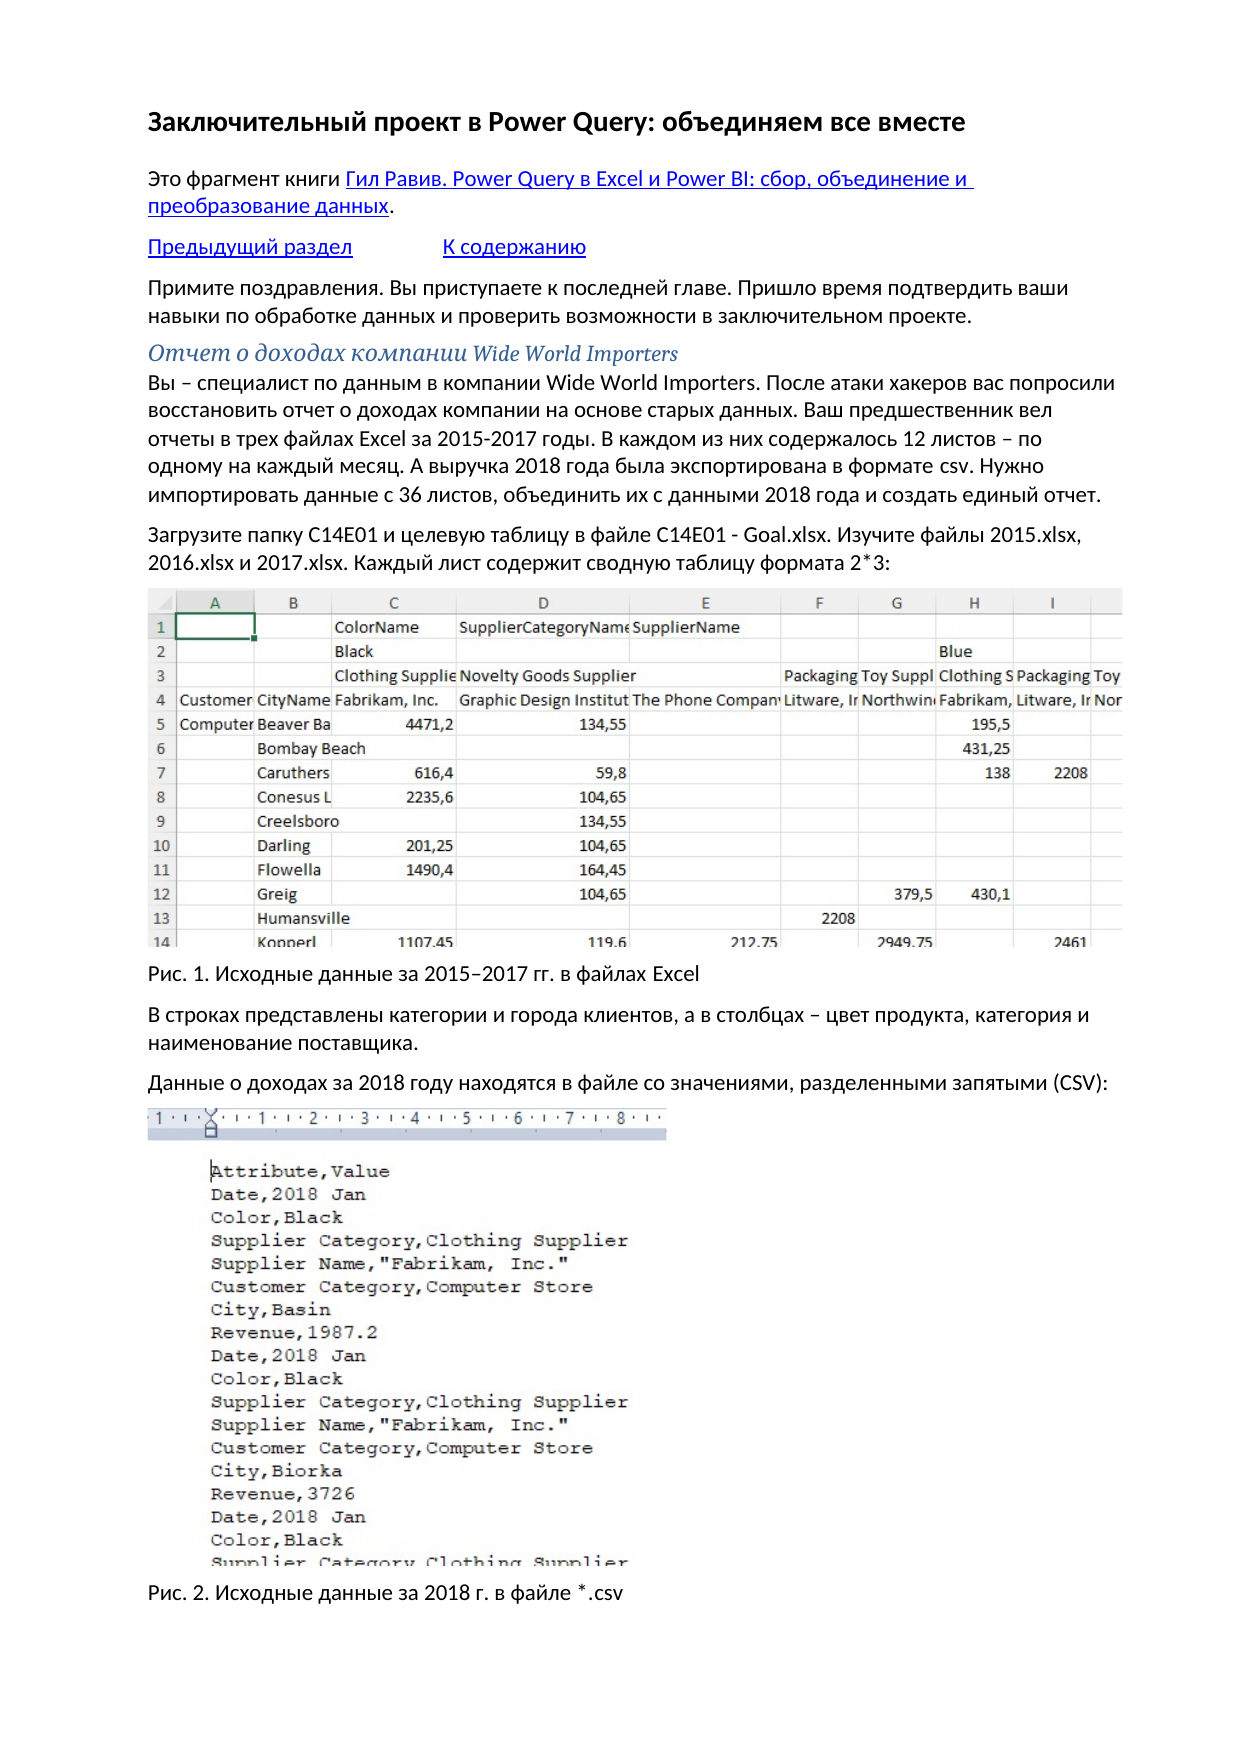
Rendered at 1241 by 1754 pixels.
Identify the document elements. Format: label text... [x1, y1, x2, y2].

text Данные о доходах за 2018 году находятся в файле со значениями, разделенными запятыми (CSV): [148, 1068, 1122, 1096]
text Примите поздравления. Вы приступаете к последней главе. Пришло время подтвердить ваши навыки по обработке данных и проверить возможности в заключительном проекте. [148, 273, 1122, 329]
picture [147, 588, 1123, 947]
text Загрузите папку C14E01 и целевую таблицу в файле C14E01 - Goal.xlsx. Изучите файлы 2015.xlsx, 2016.xlsx и 2017.xlsx. Каждый лист содержит сводную таблицу формата 2*3: [148, 520, 1122, 576]
subtitle Отчет о доходах компании Wide World Importers [148, 341, 1122, 368]
text Это фрагмент книги Гил Равив. Power Query в Excel и Power BI: сбор, объединение и преобразование данных. [148, 164, 1122, 220]
text Предыдущий раздел К содержанию [148, 232, 1122, 260]
text Рис. 2. Исходные данные за 2018 г. в файле *.csv [148, 1578, 1122, 1606]
picture [147, 1108, 667, 1566]
text В строках представлены категории и города клиентов, а в столбцах – цвет продукта, категория и наименование поставщика. [148, 1000, 1122, 1056]
text Вы – специалист по данным в компании Wide World Importers. После атаки хакеров вас попросили восстановить отчет о доходах компании на основе старых данных. Ваш предшественник вел отчеты в трех файлах Excel за 2015-2017 годы. В каждом из них содержалось 12 листов – по одному на каждый месяц. А выручка 2018 года была экспортирована в формате csv. Нужно импортировать данные с 36 листов, объединить их с данными 2018 года и создать единый отчет. [148, 368, 1122, 508]
text Заключительный проект в Power Query: объединяем все вместе [148, 103, 1122, 139]
text Рис. 1. Исходные данные за 2015–2017 гг. в файлах Excel [148, 959, 1122, 987]
